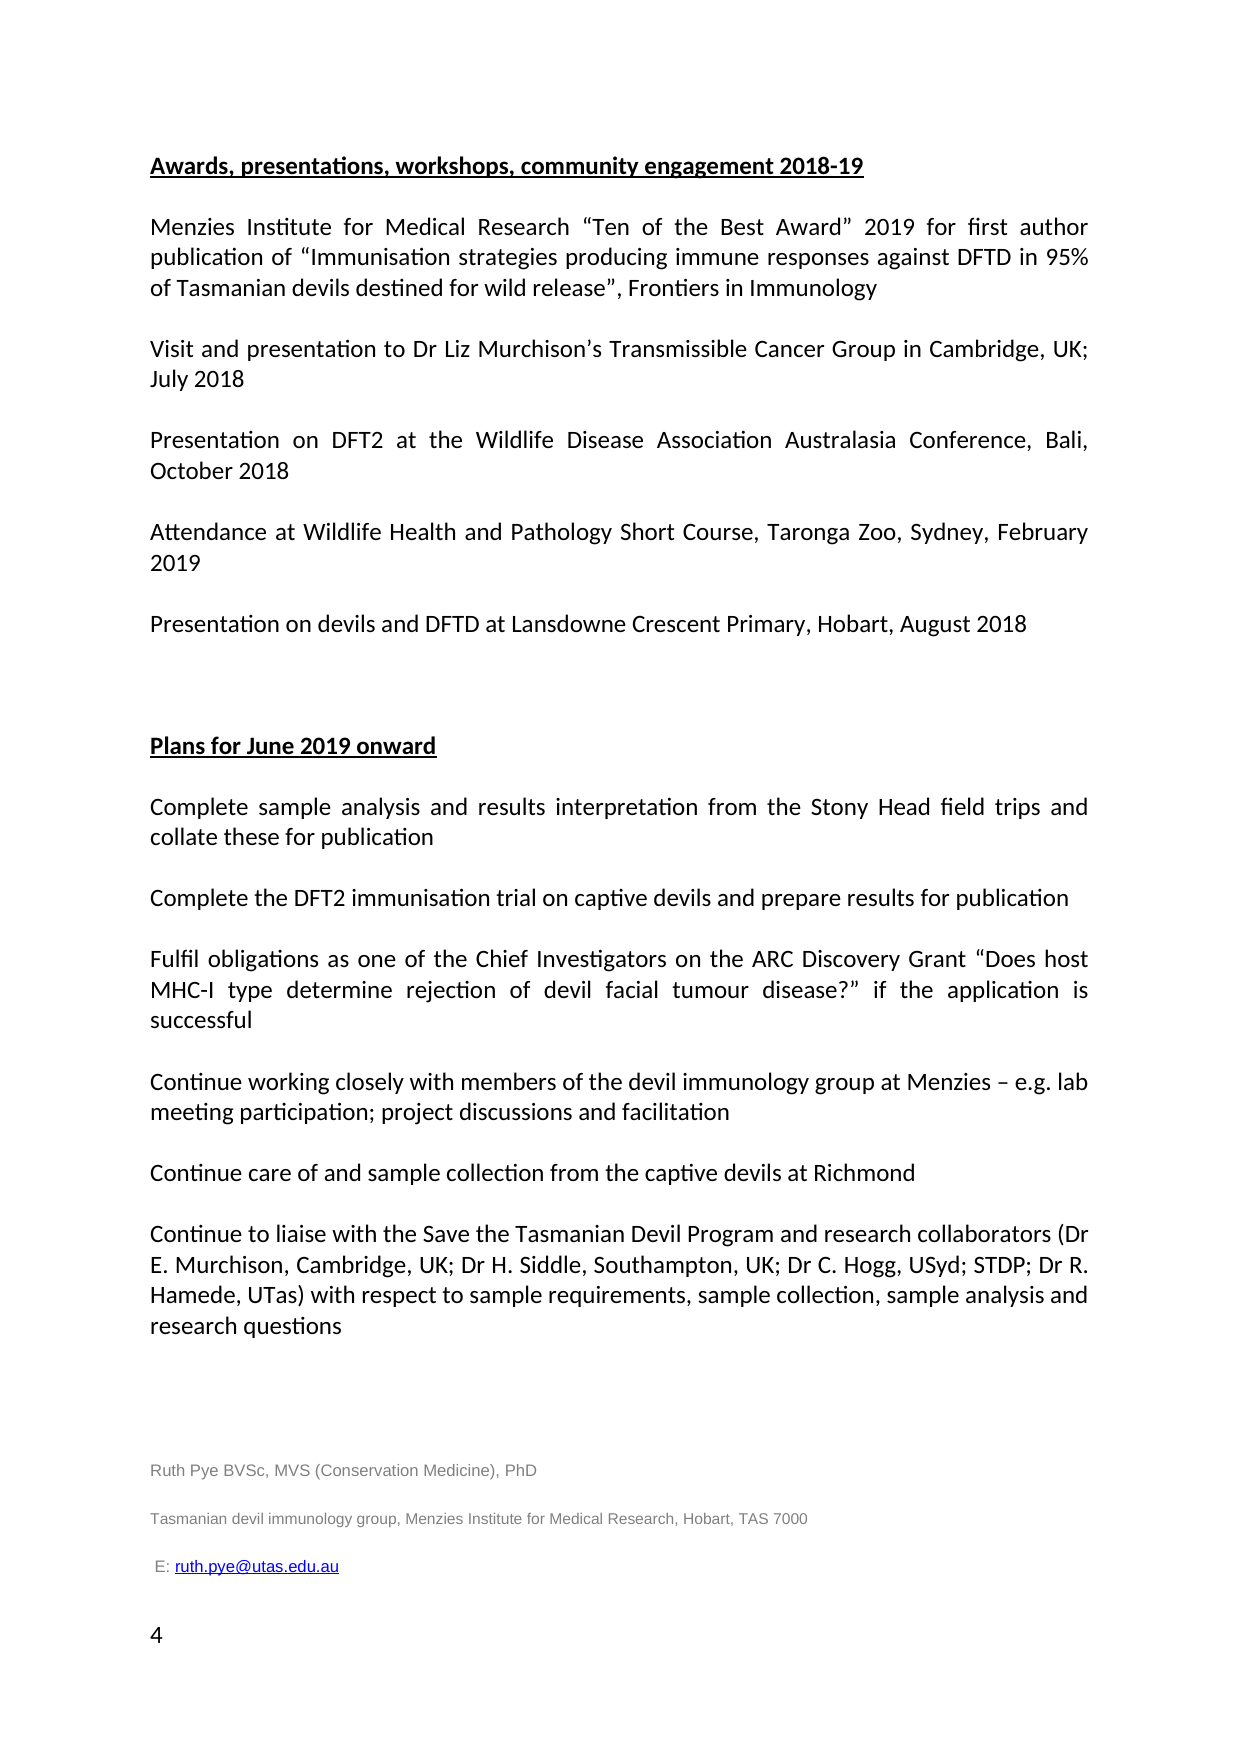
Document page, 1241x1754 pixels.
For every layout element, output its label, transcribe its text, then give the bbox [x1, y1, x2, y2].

text Complete sample analysis and results interpretation from the Stony Head field trips and collate these for publication [150, 791, 1090, 852]
text Ruth Pye BVSc, MVS (Conservation Medicine), PhD [150, 1461, 1090, 1480]
text Complete the DFT2 immunisation trial on captive devils and prepare results for publication [150, 882, 1090, 913]
text Continue to liaise with the Save the Tasmanian Devil Program and research collaborators (Dr E. Murchison, Cambridge, UK; Dr H. Siddle, Southampton, UK; Dr C. Hogg, USyd; STDP; Dr R. Hamede, UTas) with respect to sample requirements, sample collection, sample analysis and research questions [150, 1218, 1090, 1340]
text Attendance at Wildlife Health and Pathology Short Course, Taronga Zoo, Sydney, February 2019 [150, 516, 1090, 577]
text Tasmanian devil immunology group, Menzies Institute for Medical Research, Hobart, TAS 7000 [150, 1509, 1090, 1527]
text Awards, presentations, workshops, community engagement 2018-19 [150, 150, 1090, 181]
text Presentation on devils and DFTD at Lansdowne Crescent Primary, Hobart, August 2018 [150, 608, 1090, 638]
text E: ruth.pye@utas.edu.au [150, 1557, 1090, 1576]
text Menzies Institute for Medical Research “Ten of the Best Award” 2019 for first author publication of “Immunisation strategies producing immune responses against DFTD in 95% of Tasmanian devils destined for wild release”, Frontiers in Immunology [150, 211, 1090, 303]
text Continue working closely with members of the devil immunology group at Menzies – e.g. lab meeting participation; project discussions and facilitation [150, 1066, 1090, 1127]
text Fulfil obligations as one of the Chief Investigators on the ARC Discovery Grant “Does host MHC-I type determine rejection of devil facial tumour disease?” if the application is successful [150, 943, 1090, 1035]
text Continue care of and sample collection from the captive devils at Richmond [150, 1157, 1090, 1188]
text Plans for June 2019 onward [150, 730, 1090, 760]
text Visit and presentation to Dr Liz Murchison’s Transmissible Cancer Group in Cambridge, UK; July 2018 [150, 333, 1090, 394]
text Presentation on DFT2 at the Wildlife Disease Association Australasia Conference, Bali, October 2018 [150, 425, 1090, 486]
